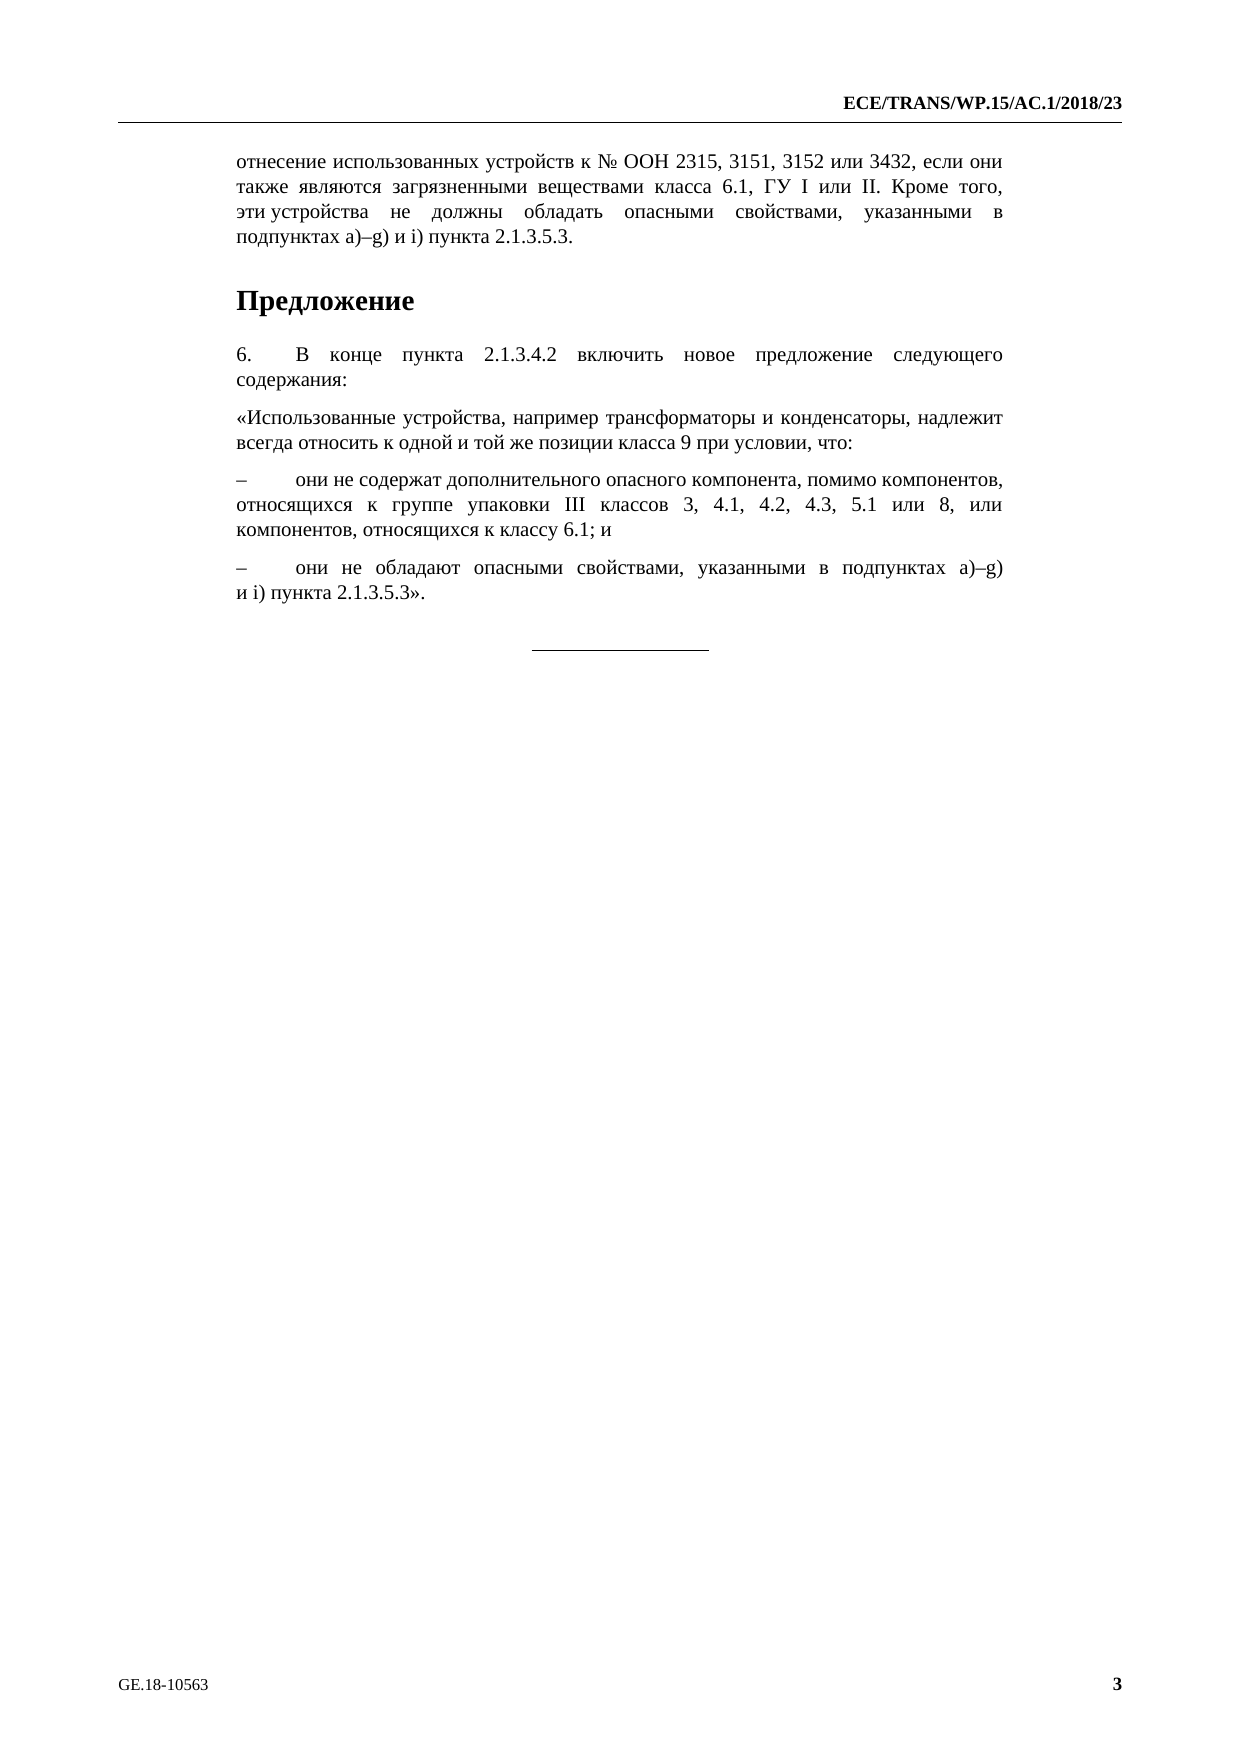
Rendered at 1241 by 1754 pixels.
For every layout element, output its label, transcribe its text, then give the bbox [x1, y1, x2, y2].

text «Использованные устройства, например трансформаторы и конденсаторы, надлежит всегда относить к одной и той же позиции класса 9 при условии, что: [236, 404, 1004, 454]
text Предложение [118, 285, 1004, 316]
text – они не содержат дополнительного опасного компонента, помимо компонентов, относящихся к группе упаковки III классов 3, 4.1, 4.2, 4.3, 5.1 или 8, или компонентов, относящихся к классу 6.1; и [236, 466, 1004, 541]
text 6. В конце пункта 2.1.3.4.2 включить новое предложение следующего содержания: [236, 341, 1004, 391]
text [236, 148, 1004, 248]
text – они не обладают опасными свойствами, указанными в подпунктах a)–g) и i) пункта 2.1.3.5.3». [236, 554, 1004, 604]
